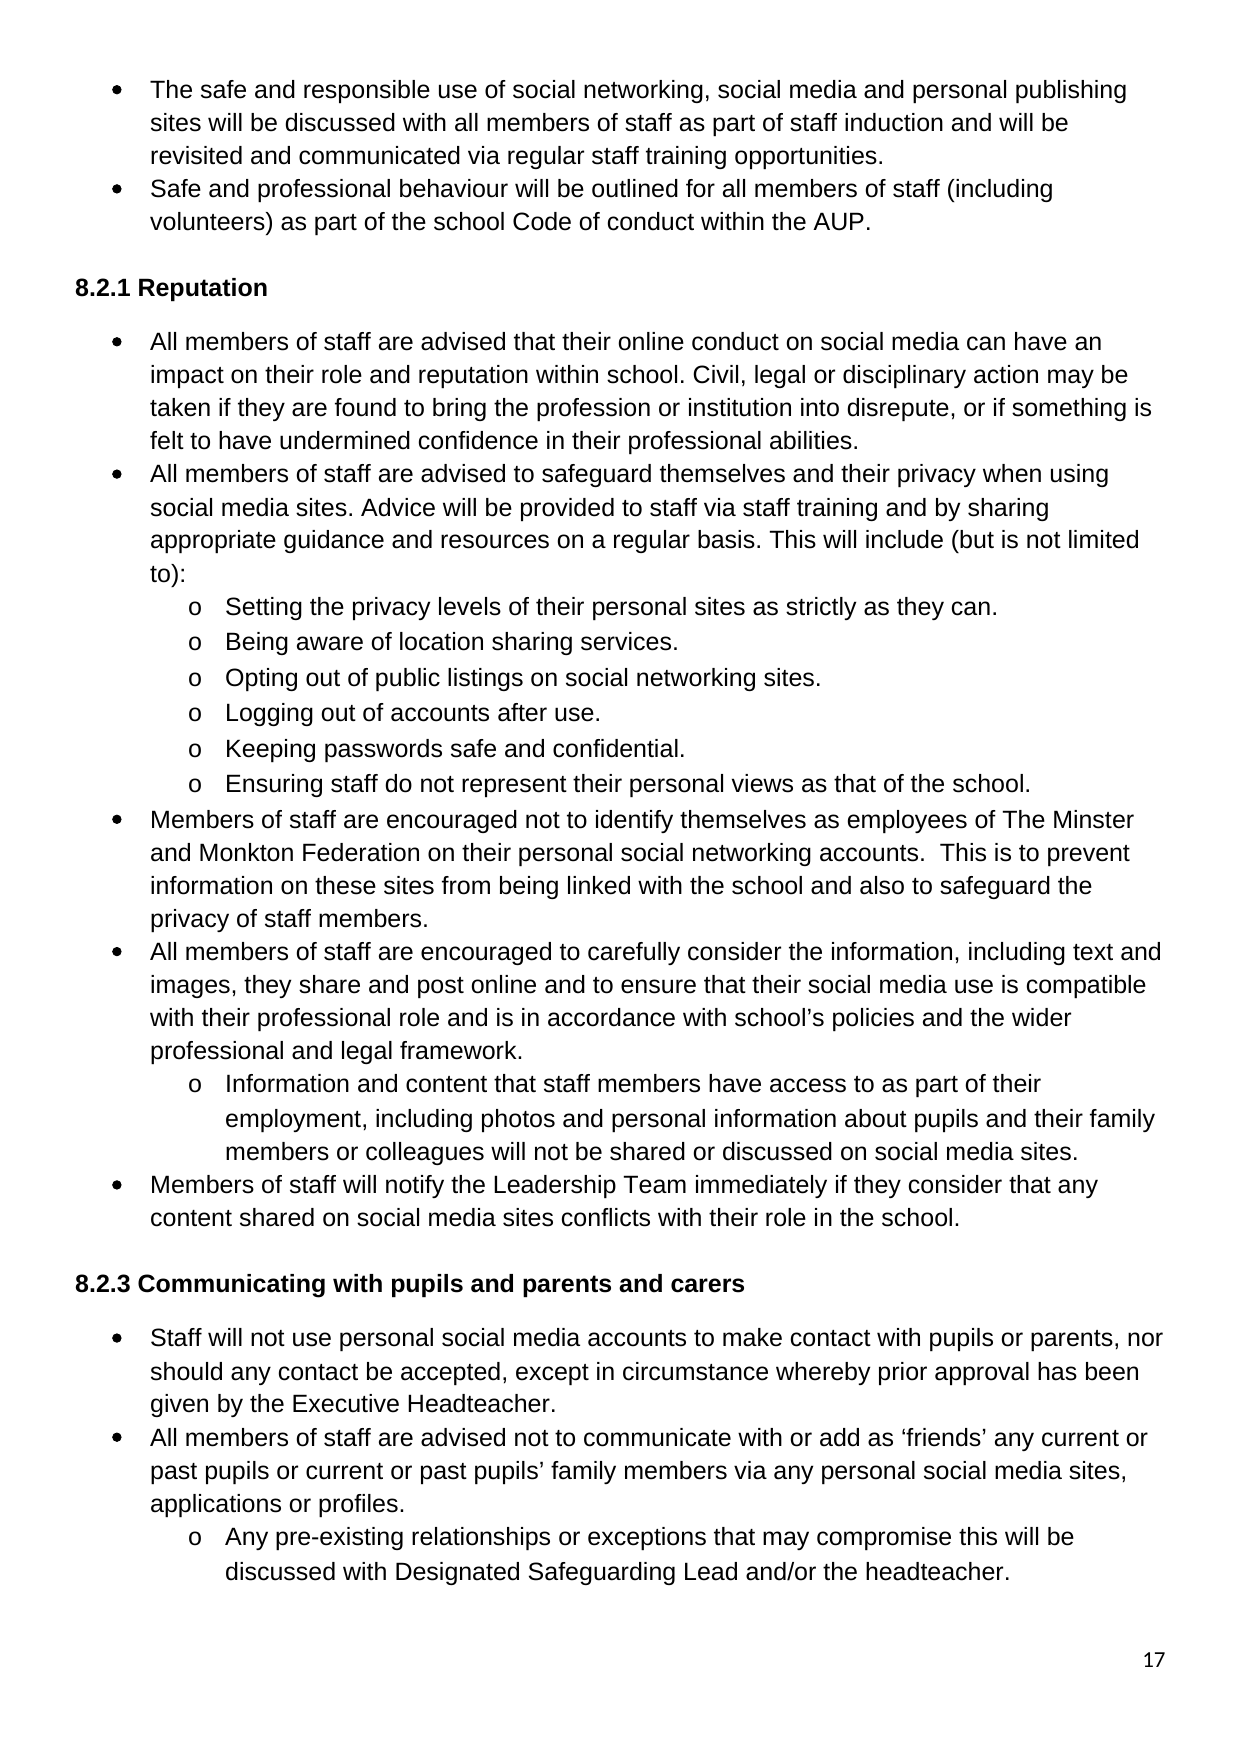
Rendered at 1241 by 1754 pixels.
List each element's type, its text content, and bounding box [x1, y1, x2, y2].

list Opting out of public listings on social networking sites. [187, 663, 1165, 693]
list The safe and responsible use of social networking, social media and personal publishing sites will be discussed with all members of staff as part of staff induction and will be revisited and communicated via regular staff training opportunities. [112, 75, 1165, 170]
text 8.2.1 Reputation [75, 273, 1165, 302]
list Safe and professional behaviour will be outlined for all members of staff (including volunteers) as part of the school Code of conduct within the AUP. [112, 174, 1165, 236]
list Information and content that staff members have access to as part of their employment, including photos and personal information about pupils and their family members or colleagues will not be shared or discussed on social media sites. [187, 1069, 1165, 1166]
list All members of staff are advised that their online conduct on social media can have an impact on their role and reputation within school. Civil, legal or disciplinary action may be taken if they are found to bring the profession or institution into disrepute, or if something is felt to have undermined confidence in their professional abilities. [112, 327, 1165, 455]
list Staff will not use personal social media accounts to make contact with pupils or parents, nor should any contact be accepted, except in circumstance whereby prior approval has been given by the Executive Headteacher. [112, 1323, 1165, 1418]
list All members of staff are advised not to communicate with or add as ‘friends’ any current or past pupils or current or past pupils’ family members via any personal social media sites, applications or profiles. [112, 1422, 1165, 1517]
list Being aware of location sharing services. [187, 627, 1165, 658]
list Setting the privacy levels of their personal sites as strictly as they can. [187, 592, 1165, 622]
list All members of staff are advised to safeguard themselves and their privacy when using social media sites. Advice will be provided to staff via staff training and by sharing appropriate guidance and resources on a regular basis. This will include (but is not limited to): [112, 459, 1165, 587]
list Members of staff are encouraged not to identify themselves as employees of The Minster and Monkton Federation on their personal social networking accounts. This is to prevent information on these sites from being linked with the school and also to safeguard the privacy of staff members. [112, 805, 1165, 933]
list Members of staff will notify the Leadership Team immediately if they consider that any content shared on social media sites conflicts with their role in the school. [112, 1170, 1165, 1232]
list Logging out of accounts after use. [187, 698, 1165, 729]
list All members of staff are encouraged to carefully consider the information, including text and images, they share and post online and to ensure that their social media use is compatible with their professional role and is in accordance with school’s policies and the wider professional and legal framework. [112, 937, 1165, 1065]
list Any pre-existing relationships or exceptions that may compromise this will be discussed with Designated Safeguarding Lead and/or the headteacher. [187, 1522, 1165, 1586]
list Keeping passwords safe and confidential. [187, 734, 1165, 764]
list Ensuring staff do not represent their personal views as that of the school. [187, 769, 1165, 800]
text 8.2.3 Communicating with pupils and parents and carers [75, 1269, 1165, 1298]
